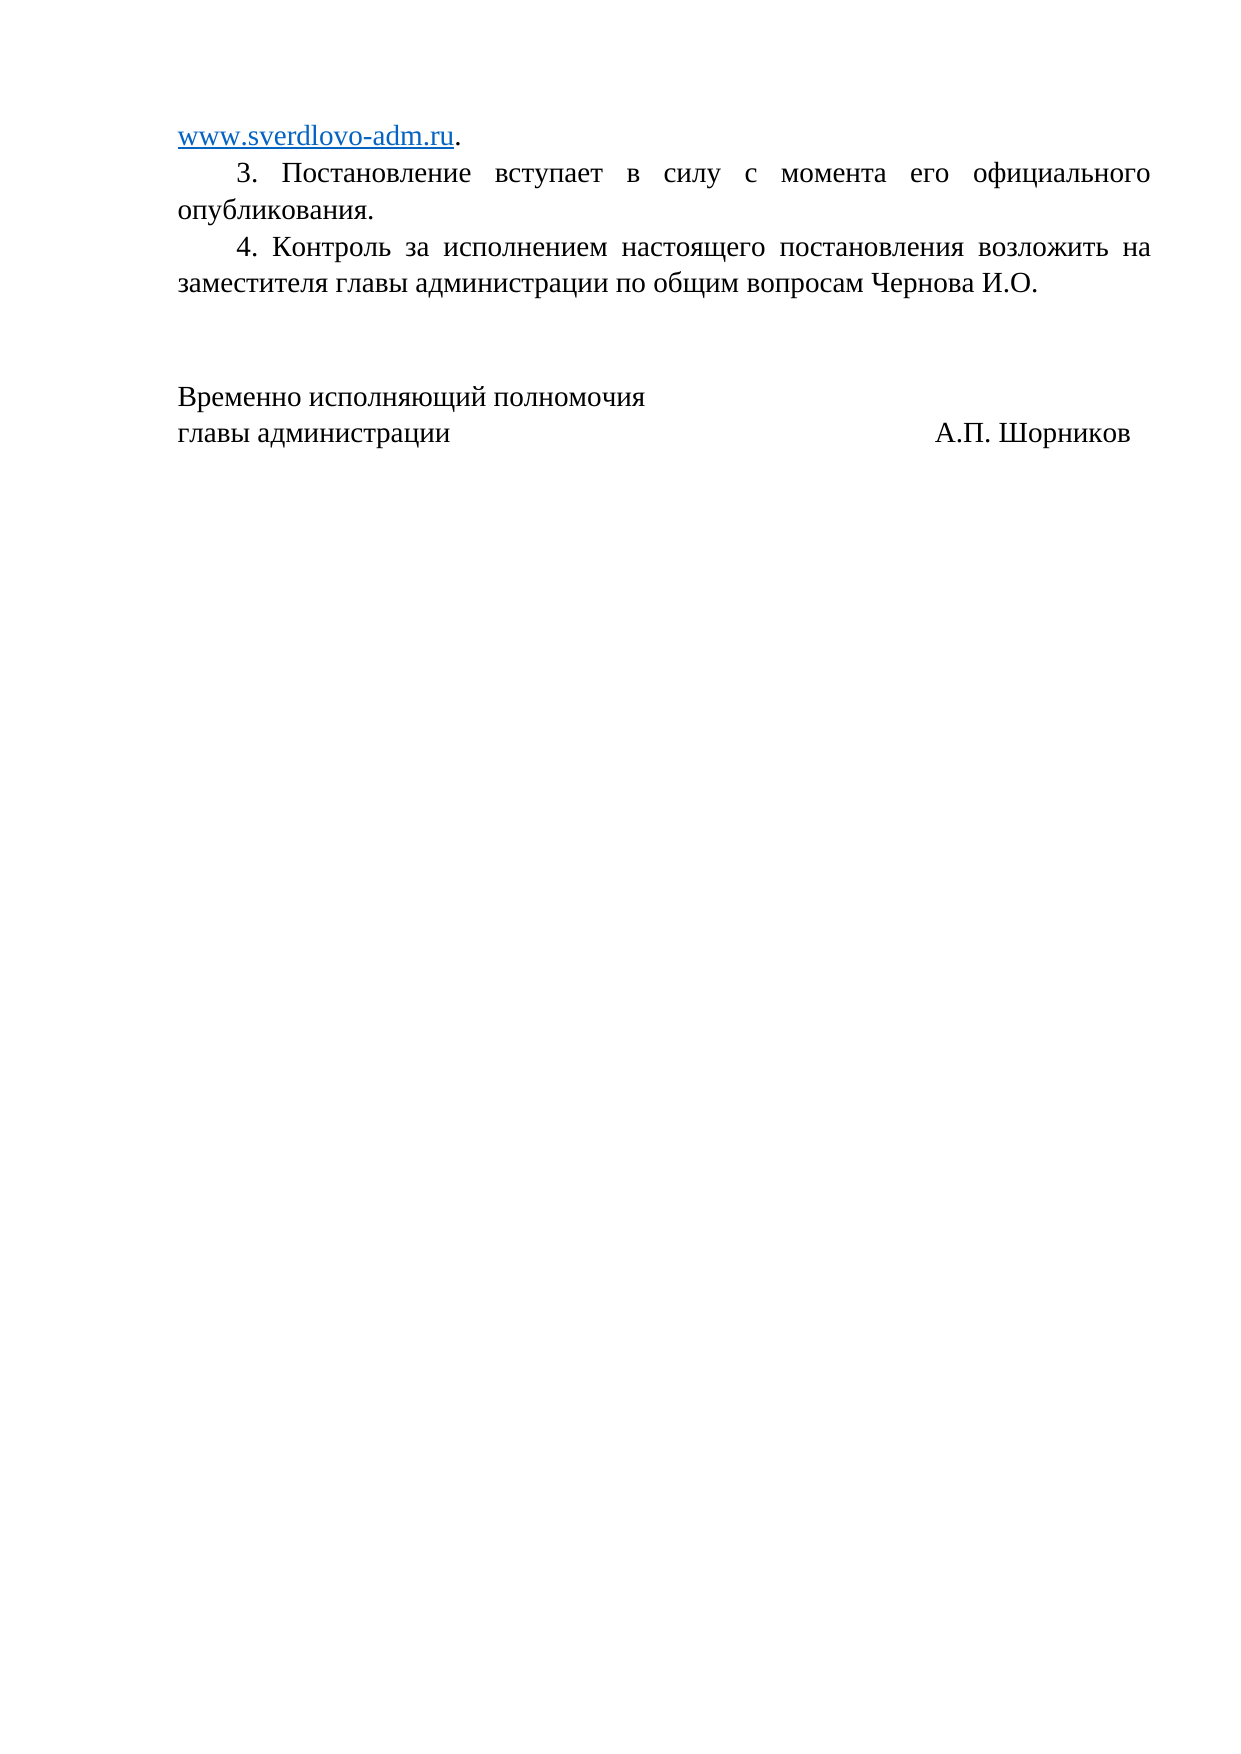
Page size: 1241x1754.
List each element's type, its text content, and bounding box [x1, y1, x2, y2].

text главы администрации А.П. Шорников [177, 416, 1152, 449]
text 3. Постановление вступает в силу с момента его официального опубликования. [177, 155, 1152, 225]
text Временно исполняющий полномочия [177, 379, 1152, 413]
text www.sverdlovo-adm.ru. [177, 118, 1152, 152]
text 4. Контроль за исполнением настоящего постановления возложить на заместителя главы администрации по общим вопросам Чернова И.О. [177, 229, 1152, 299]
